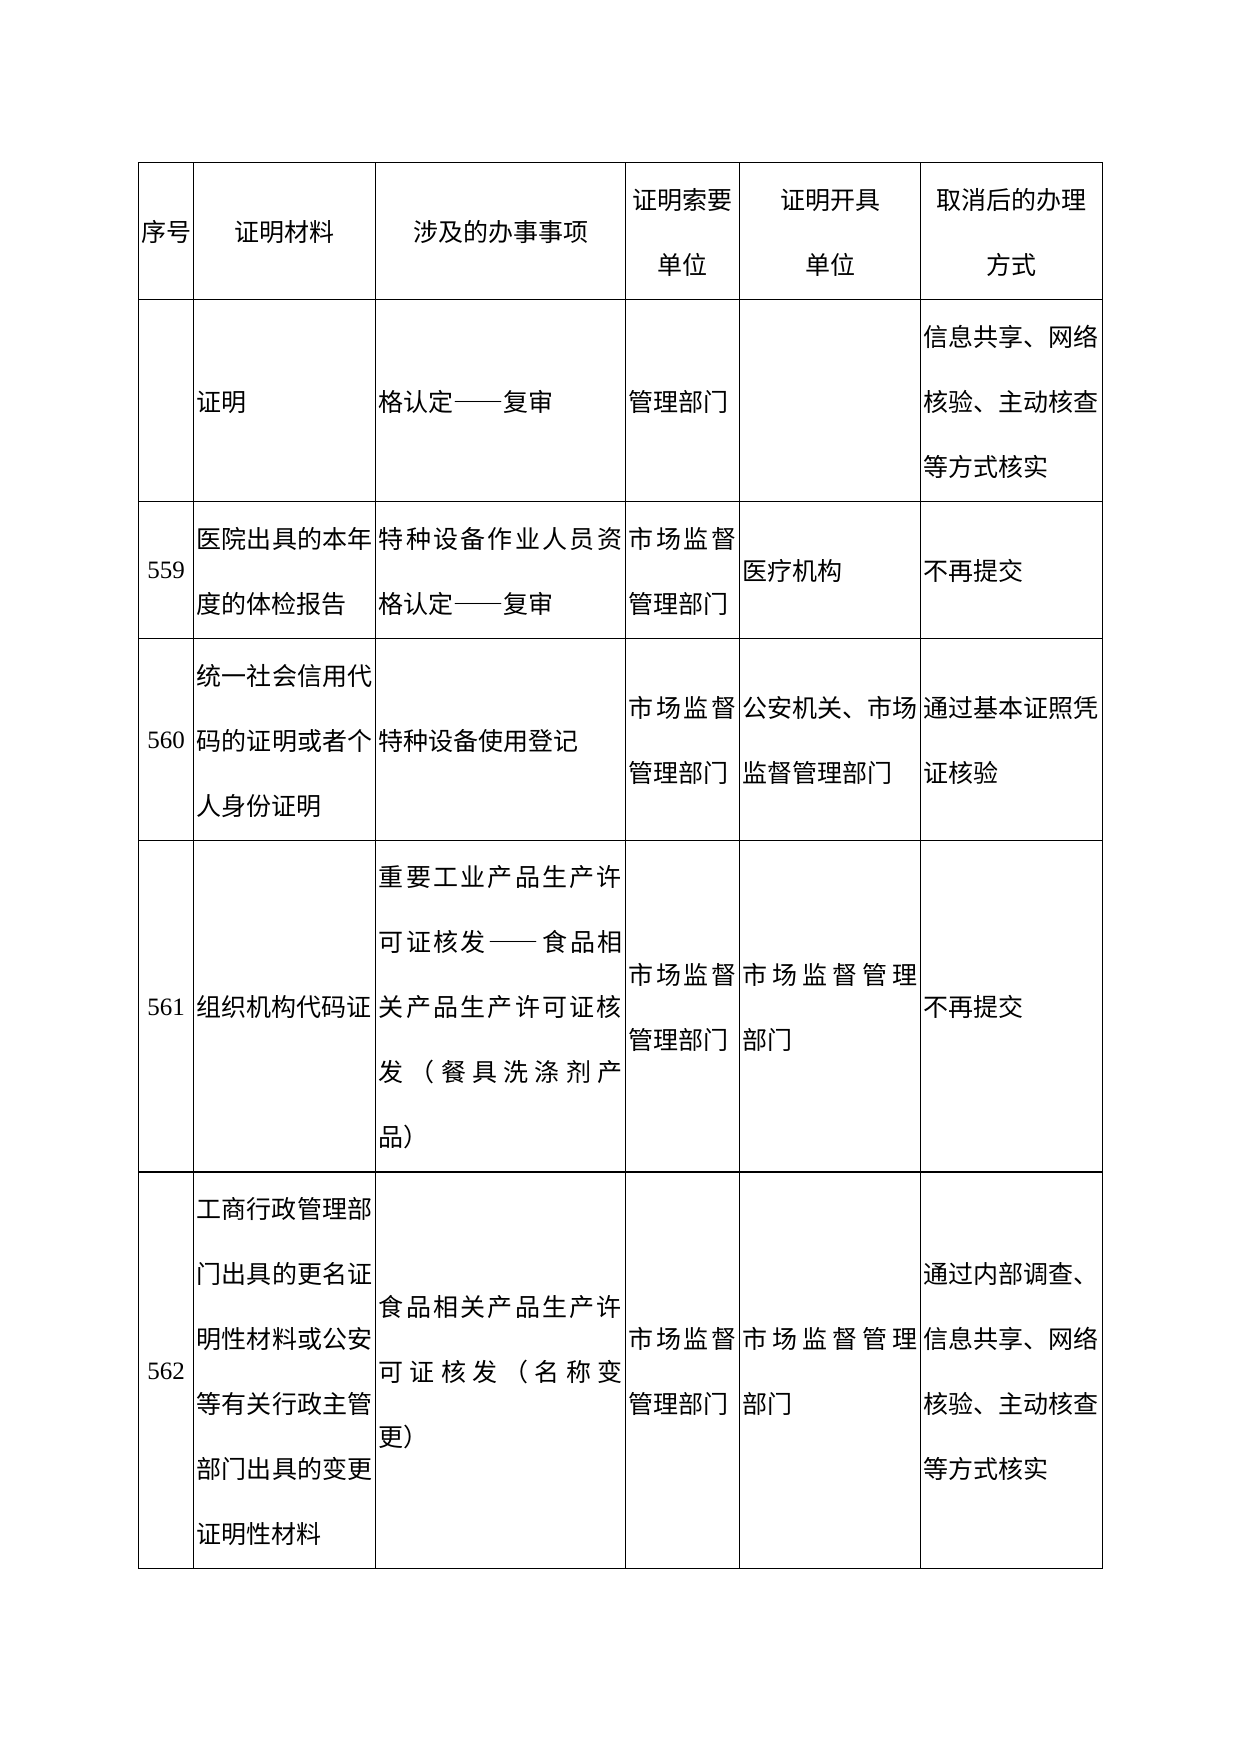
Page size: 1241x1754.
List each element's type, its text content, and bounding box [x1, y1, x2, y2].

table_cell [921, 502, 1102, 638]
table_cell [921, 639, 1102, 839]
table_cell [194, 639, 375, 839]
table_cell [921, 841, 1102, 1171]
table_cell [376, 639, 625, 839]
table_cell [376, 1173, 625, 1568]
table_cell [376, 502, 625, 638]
table_header 取消后的办理 方式 [921, 163, 1102, 299]
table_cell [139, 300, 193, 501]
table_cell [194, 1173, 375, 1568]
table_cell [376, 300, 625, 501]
table_header 序号 [139, 163, 193, 299]
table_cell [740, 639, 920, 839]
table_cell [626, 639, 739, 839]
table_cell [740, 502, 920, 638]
table_header 证明索要单位 [626, 163, 739, 299]
table_header 证明开具 单位 [740, 163, 920, 299]
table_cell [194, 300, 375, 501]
table_header 涉及的办事事项 [376, 163, 625, 299]
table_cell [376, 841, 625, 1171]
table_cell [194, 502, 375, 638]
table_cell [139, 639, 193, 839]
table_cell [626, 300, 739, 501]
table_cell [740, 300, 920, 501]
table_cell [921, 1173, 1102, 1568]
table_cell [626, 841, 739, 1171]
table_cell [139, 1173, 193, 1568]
table_header 证明材料 [194, 163, 375, 299]
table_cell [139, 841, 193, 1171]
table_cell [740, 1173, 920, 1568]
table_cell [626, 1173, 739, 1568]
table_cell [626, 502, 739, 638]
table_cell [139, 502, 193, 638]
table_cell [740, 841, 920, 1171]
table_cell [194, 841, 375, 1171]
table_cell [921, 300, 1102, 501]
